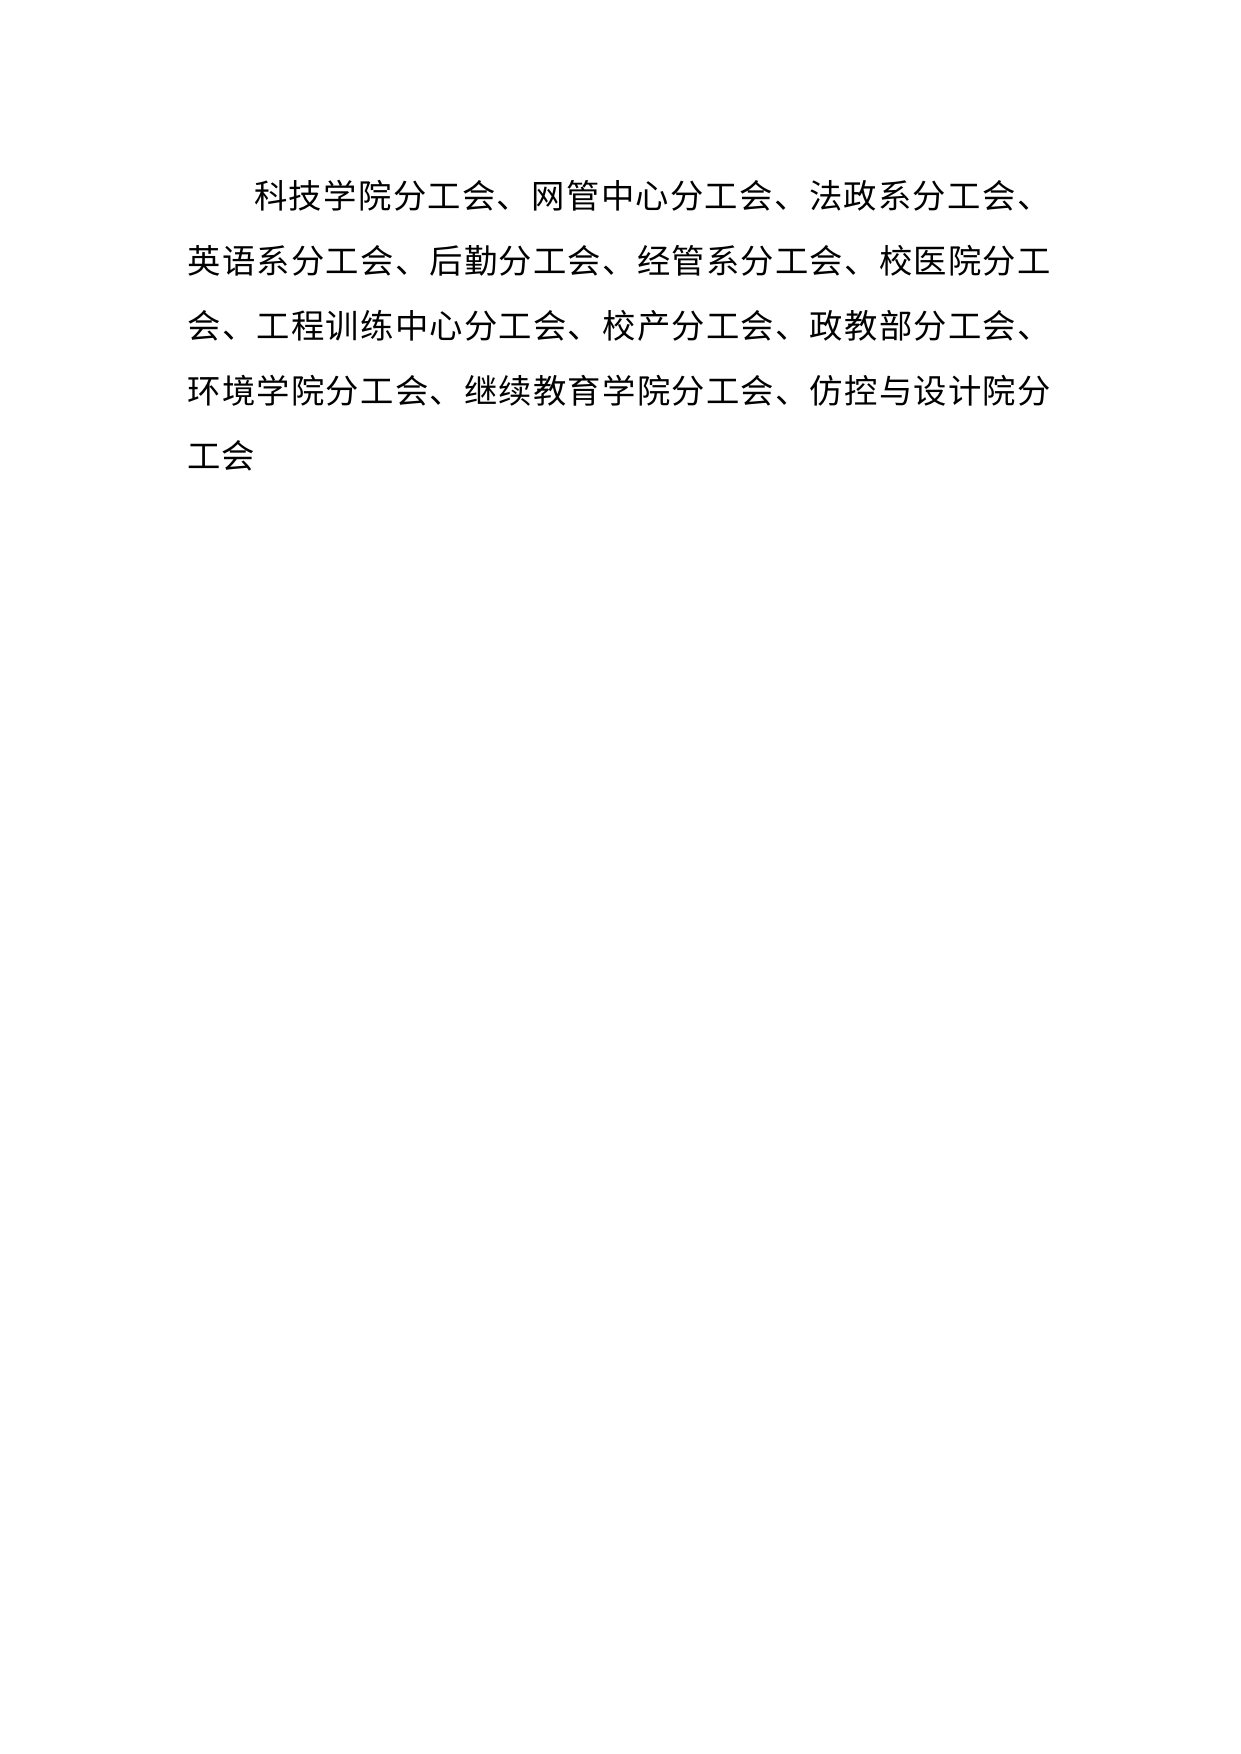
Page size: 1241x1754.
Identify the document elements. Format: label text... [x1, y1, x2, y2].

text 科技学院分工会、网管中心分工会、法政系分工会、英语系分工会、后勤分工会、经管系分工会、校医院分工会、工程训练中心分工会、校产分工会、政教部分工会、环境学院分工会、继续教育学院分工会、仿控与设计院分工会 [187, 162, 1053, 487]
